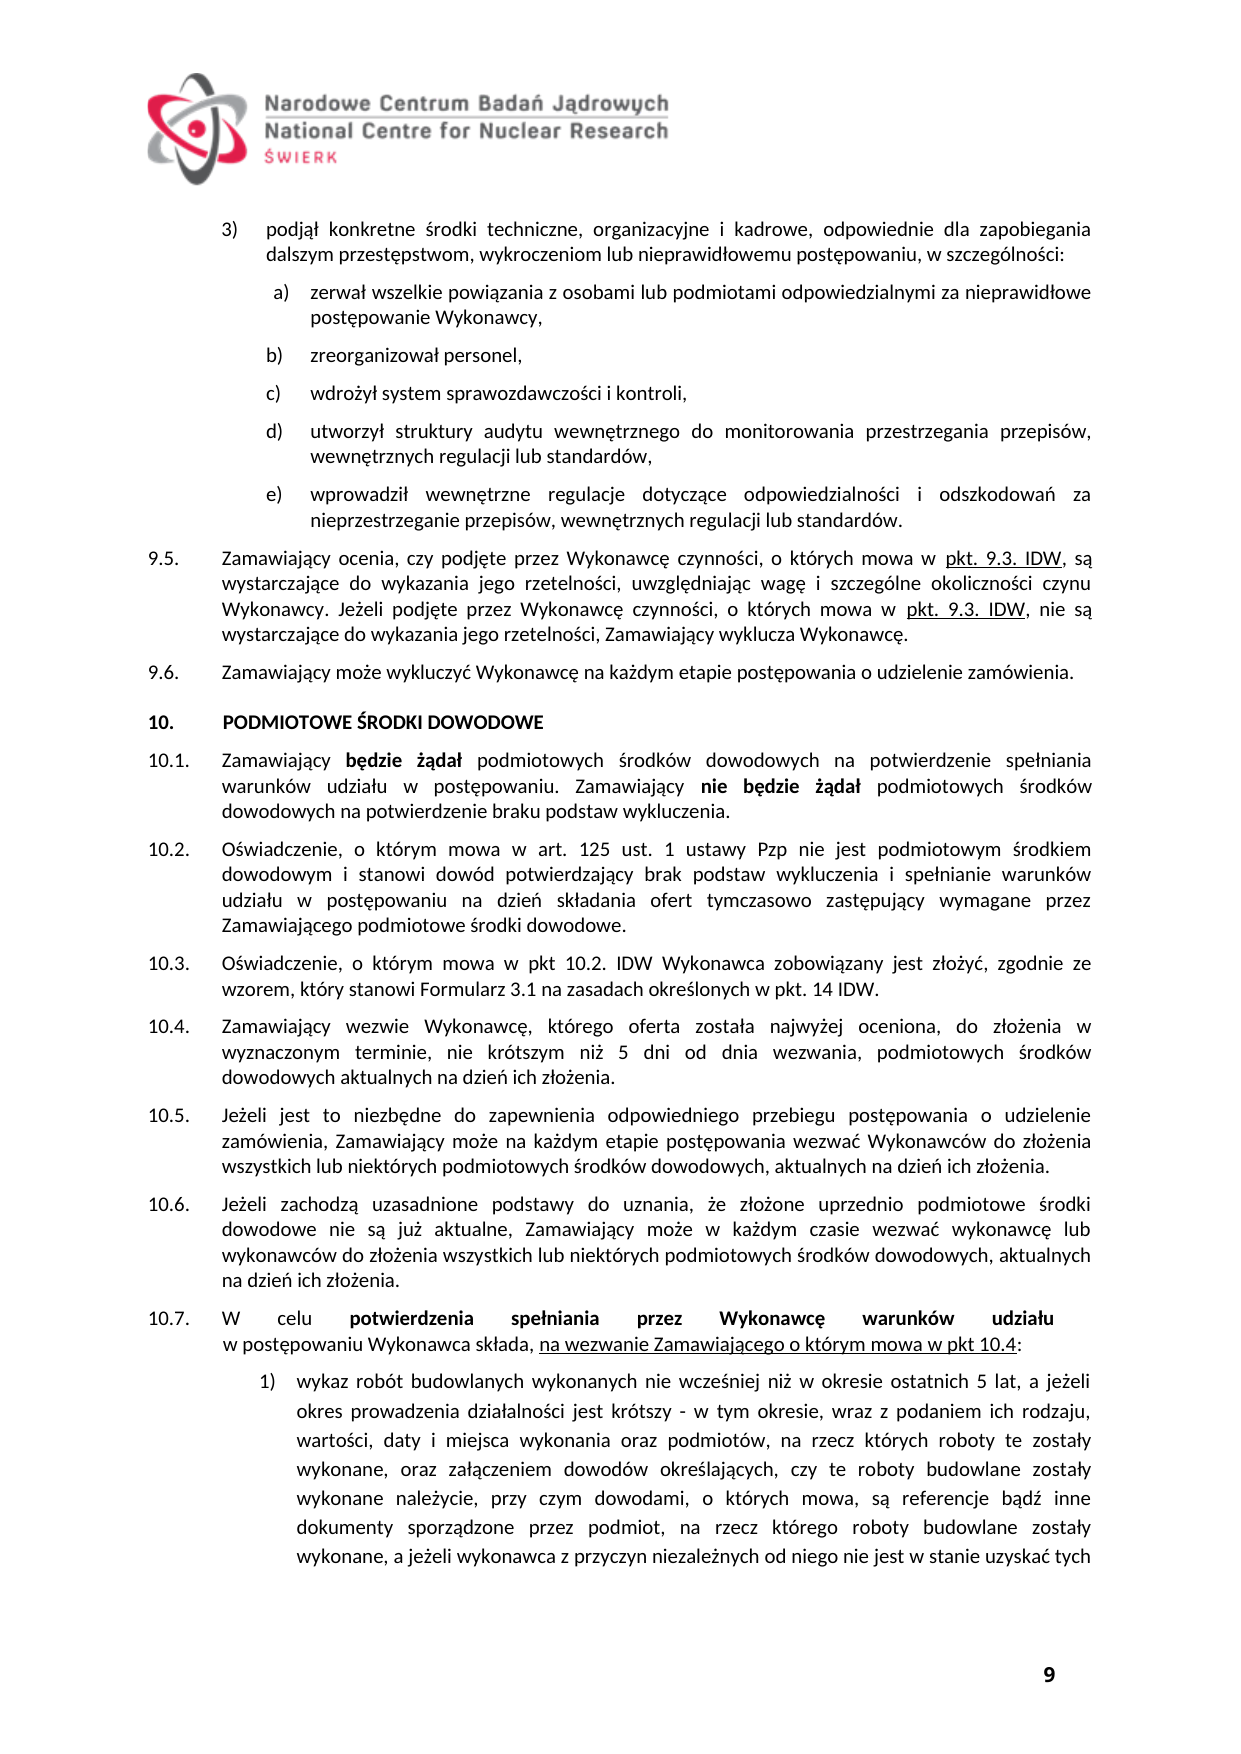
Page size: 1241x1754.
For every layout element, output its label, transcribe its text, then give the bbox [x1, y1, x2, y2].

list wprowadził wewnętrzne regulacje dotyczące odpowiedzialności i odszkodowań za nieprzestrzeganie przepisów, wewnętrznych regulacji lub standardów. [266, 482, 1092, 532]
list utworzył struktury audytu wewnętrznego do monitorowania przestrzegania przepisów, wewnętrznych regulacji lub standardów, [266, 418, 1092, 469]
text 10.2. Oświadczenie, o którym mowa w art. 125 ust. 1 ustawy Pzp nie jest podmiotowym środkiem dowodowym i stanowi dowód potwierdzający brak podstaw wykluczenia i spełnianie warunków udziału w postępowaniu na dzień składania ofert tymczasowo zastępujący wymagane przez Zamawiającego podmiotowe środki dowodowe. [148, 836, 1092, 938]
picture [147, 73, 670, 187]
list zreorganizował personel, [266, 342, 1092, 368]
text 10.1. Zamawiający będzie żądał podmiotowych środków dowodowych na potwierdzenie spełniania warunków udziału w postępowaniu. Zamawiający nie będzie żądał podmiotowych środków dowodowych na potwierdzenie braku podstaw wykluczenia. [148, 747, 1092, 824]
text 10.5. Jeżeli jest to niezbędne do zapewnienia odpowiedniego przebiegu postępowania o udzielenie zamówienia, Zamawiający może na każdym etapie postępowania wezwać Wykonawców do złożenia wszystkich lub niektórych podmiotowych środków dowodowych, aktualnych na dzień ich złożenia. [148, 1102, 1092, 1179]
text 10. PODMIOTOWE ŚRODKI DOWODOWE [148, 709, 1092, 735]
list podjął konkretne środki techniczne, organizacyjne i kadrowe, odpowiednie dla zapobiegania dalszym przestępstwom, wykroczeniom lub nieprawidłowemu postępowaniu, w szczególności: [221, 216, 1092, 267]
list wdrożył system sprawozdawczości i kontroli, [266, 380, 1092, 406]
list zerwał wszelkie powiązania z osobami lub podmiotami odpowiedzialnymi za nieprawidłowe postępowanie Wykonawcy, [273, 279, 1092, 330]
text 9.5. Zamawiający ocenia, czy podjęte przez Wykonawcę czynności, o których mowa w pkt. 9.3. IDW, są wystarczające do wykazania jego rzetelności, uwzględniając wagę i szczególne okoliczności czynu Wykonawcy. Jeżeli podjęte przez Wykonawcę czynności, o których mowa w pkt. 9.3. IDW, nie są wystarczające do wykazania jego rzetelności, Zamawiający wyklucza Wykonawcę. [148, 545, 1092, 647]
list W celu potwierdzenia spełniania przez Wykonawcę warunków udziału w postępowaniu Wykonawca składa, na wezwanie Zamawiającego o którym mowa w pkt 10.4: [148, 1305, 1092, 1356]
text 10.3. Oświadczenie, o którym mowa w pkt 10.2. IDW Wykonawca zobowiązany jest złożyć, zgodnie ze wzorem, który stanowi Formularz 3.1 na zasadach określonych w pkt. 14 IDW. [148, 950, 1092, 1001]
text 10.4. Zamawiający wezwie Wykonawcę, którego oferta została najwyżej oceniona, do złożenia w wyznaczonym terminie, nie krótszym niż 5 dni od dnia wezwania, podmiotowych środków dowodowych aktualnych na dzień ich złożenia. [148, 1014, 1092, 1090]
text 9.6. Zamawiający może wykluczyć Wykonawcę na każdym etapie postępowania o udzielenie zamówienia. [148, 659, 1092, 684]
text 10.6. Jeżeli zachodzą uzasadnione podstawy do uznania, że złożone uprzednio podmiotowe środki dowodowe nie są już aktualne, Zamawiający może w każdym czasie wezwać wykonawcę lub wykonawców do złożenia wszystkich lub niektórych podmiotowych środków dowodowych, aktualnych na dzień ich złożenia. [148, 1191, 1092, 1293]
